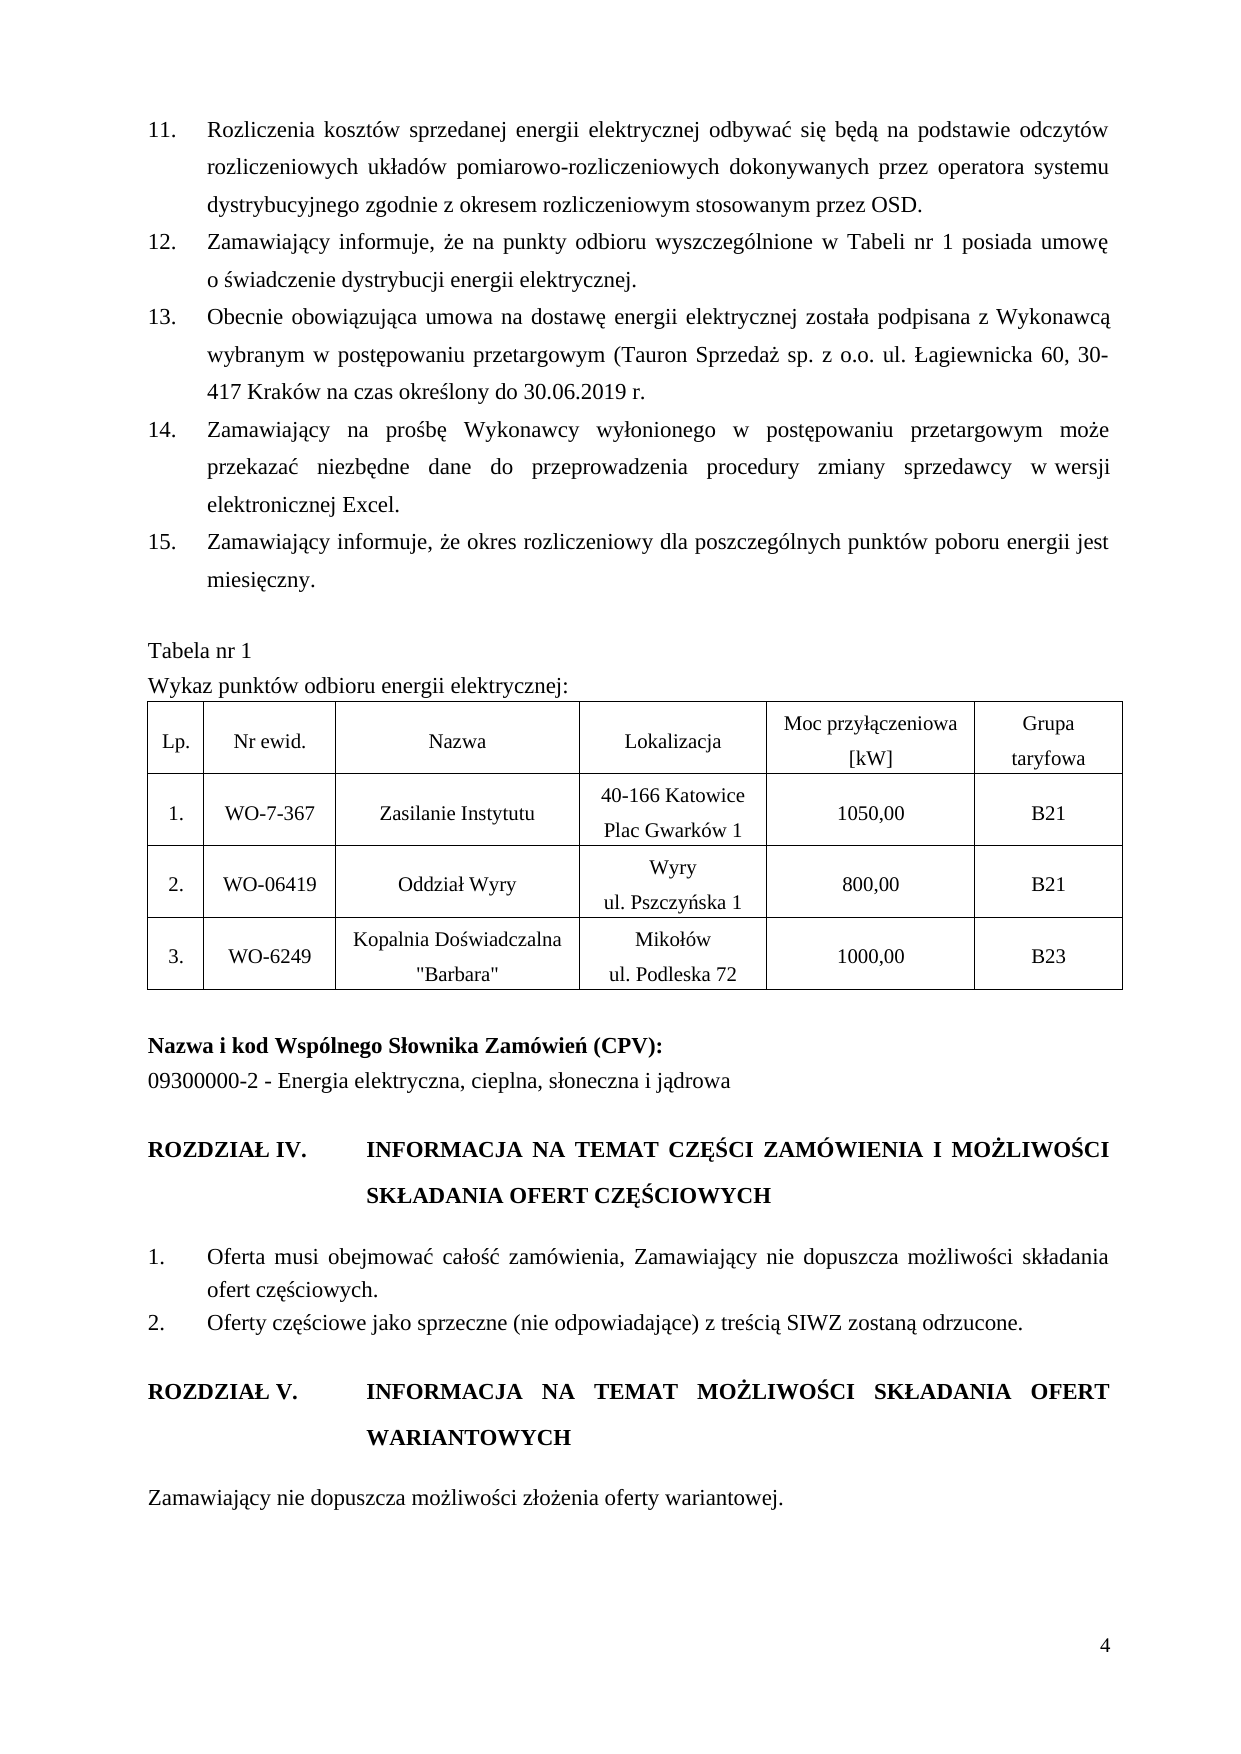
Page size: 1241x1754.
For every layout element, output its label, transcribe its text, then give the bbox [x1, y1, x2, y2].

table_cell B21 [975, 774, 1122, 845]
text Wykaz punktów odbioru energii elektrycznej: [148, 666, 1110, 701]
table_cell WO-06419 [204, 846, 335, 917]
text Nazwa i kod Wspólnego Słownika Zamówień (CPV): [148, 1025, 1110, 1060]
table_header Nr ewid. [204, 702, 335, 773]
table_header Lokalizacja [580, 702, 766, 773]
table_cell Mikołów ul. Podleska 72 [580, 918, 766, 988]
table_cell Oddział Wyry [336, 846, 579, 917]
table_cell Wyry ul. Pszczyńska 1 [580, 846, 766, 917]
table_cell 1000,00 [767, 918, 974, 988]
table_cell WO-7-367 [204, 774, 335, 845]
table_cell 800,00 [767, 846, 974, 917]
table_cell B23 [975, 918, 1122, 988]
list Obecnie obowiązująca umowa na dostawę energii elektrycznej została podpisana z Wykonawcą wybranym w postępowaniu przetargowym (Tauron Sprzedaż sp. z o.o. ul. Łagiewnicka 60, 30-417 Kraków na czas określony do 30.06.2019 r. [148, 295, 1110, 407]
table_header Moc przyłączeniowa [kW] [767, 702, 974, 773]
text Zamawiający nie dopuszcza możliwości złożenia oferty wariantowej. [148, 1479, 1110, 1512]
table_cell 2. [148, 846, 203, 917]
text Tabela nr 1 [148, 630, 1110, 666]
table_cell 3. [148, 918, 203, 988]
list Zamawiający na prośbę Wykonawcy wyłonionego w postępowaniu przetargowym może przekazać niezbędne dane do przeprowadzenia procedury zmiany sprzedawcy w wersji elektronicznej Excel. [148, 407, 1110, 520]
table_header Lp. [148, 702, 203, 773]
table_cell WO-6249 [204, 918, 335, 988]
list Rozliczenia kosztów sprzedanej energii elektrycznej odbywać się będą na podstawie odczytów rozliczeniowych układów pomiarowo-rozliczeniowych dokonywanych przez operatora systemu dystrybucyjnego zgodnie z okresem rozliczeniowym stosowanym przez OSD. [148, 107, 1110, 220]
table_header Grupa taryfowa [975, 702, 1122, 773]
table_cell B21 [975, 846, 1122, 917]
subtitle ROZDZIAŁ V. INFORMACJA NA TEMAT MOŻLIWOŚCI SKŁADANIA OFERT WARIANTOWYCH [148, 1362, 1110, 1454]
table_cell 1050,00 [767, 774, 974, 845]
text 09300000-2 - Energia elektryczna, cieplna, słoneczna i jądrowa [148, 1060, 1110, 1096]
list Zamawiający informuje, że okres rozliczeniowy dla poszczególnych punktów poboru energii jest miesięczny. [148, 520, 1110, 595]
list Zamawiający informuje, że na punkty odbioru wyszczególnione w Tabeli nr 1 posiada umowę o świadczenie dystrybucji energii elektrycznej. [148, 220, 1110, 295]
table_header Nazwa [336, 702, 579, 773]
table_cell 1. [148, 774, 203, 845]
table_cell Zasilanie Instytutu [336, 774, 579, 845]
table_cell 40-166 Katowice Plac Gwarków 1 [580, 774, 766, 845]
table_cell Kopalnia Doświadczalna "Barbara" [336, 918, 579, 988]
subtitle ROZDZIAŁ IV. INFORMACJA NA TEMAT CZĘŚCI ZAMÓWIENIA I MOŻLIWOŚCI SKŁADANIA OFERT CZĘŚCIOWYCH [148, 1121, 1110, 1212]
list Oferty częściowe jako sprzeczne (nie odpowiadające) z treścią SIWZ zostaną odrzucone. [148, 1304, 1110, 1337]
list Oferta musi obejmować całość zamówienia, Zamawiający nie dopuszcza możliwości składania ofert częściowych. [148, 1237, 1110, 1304]
